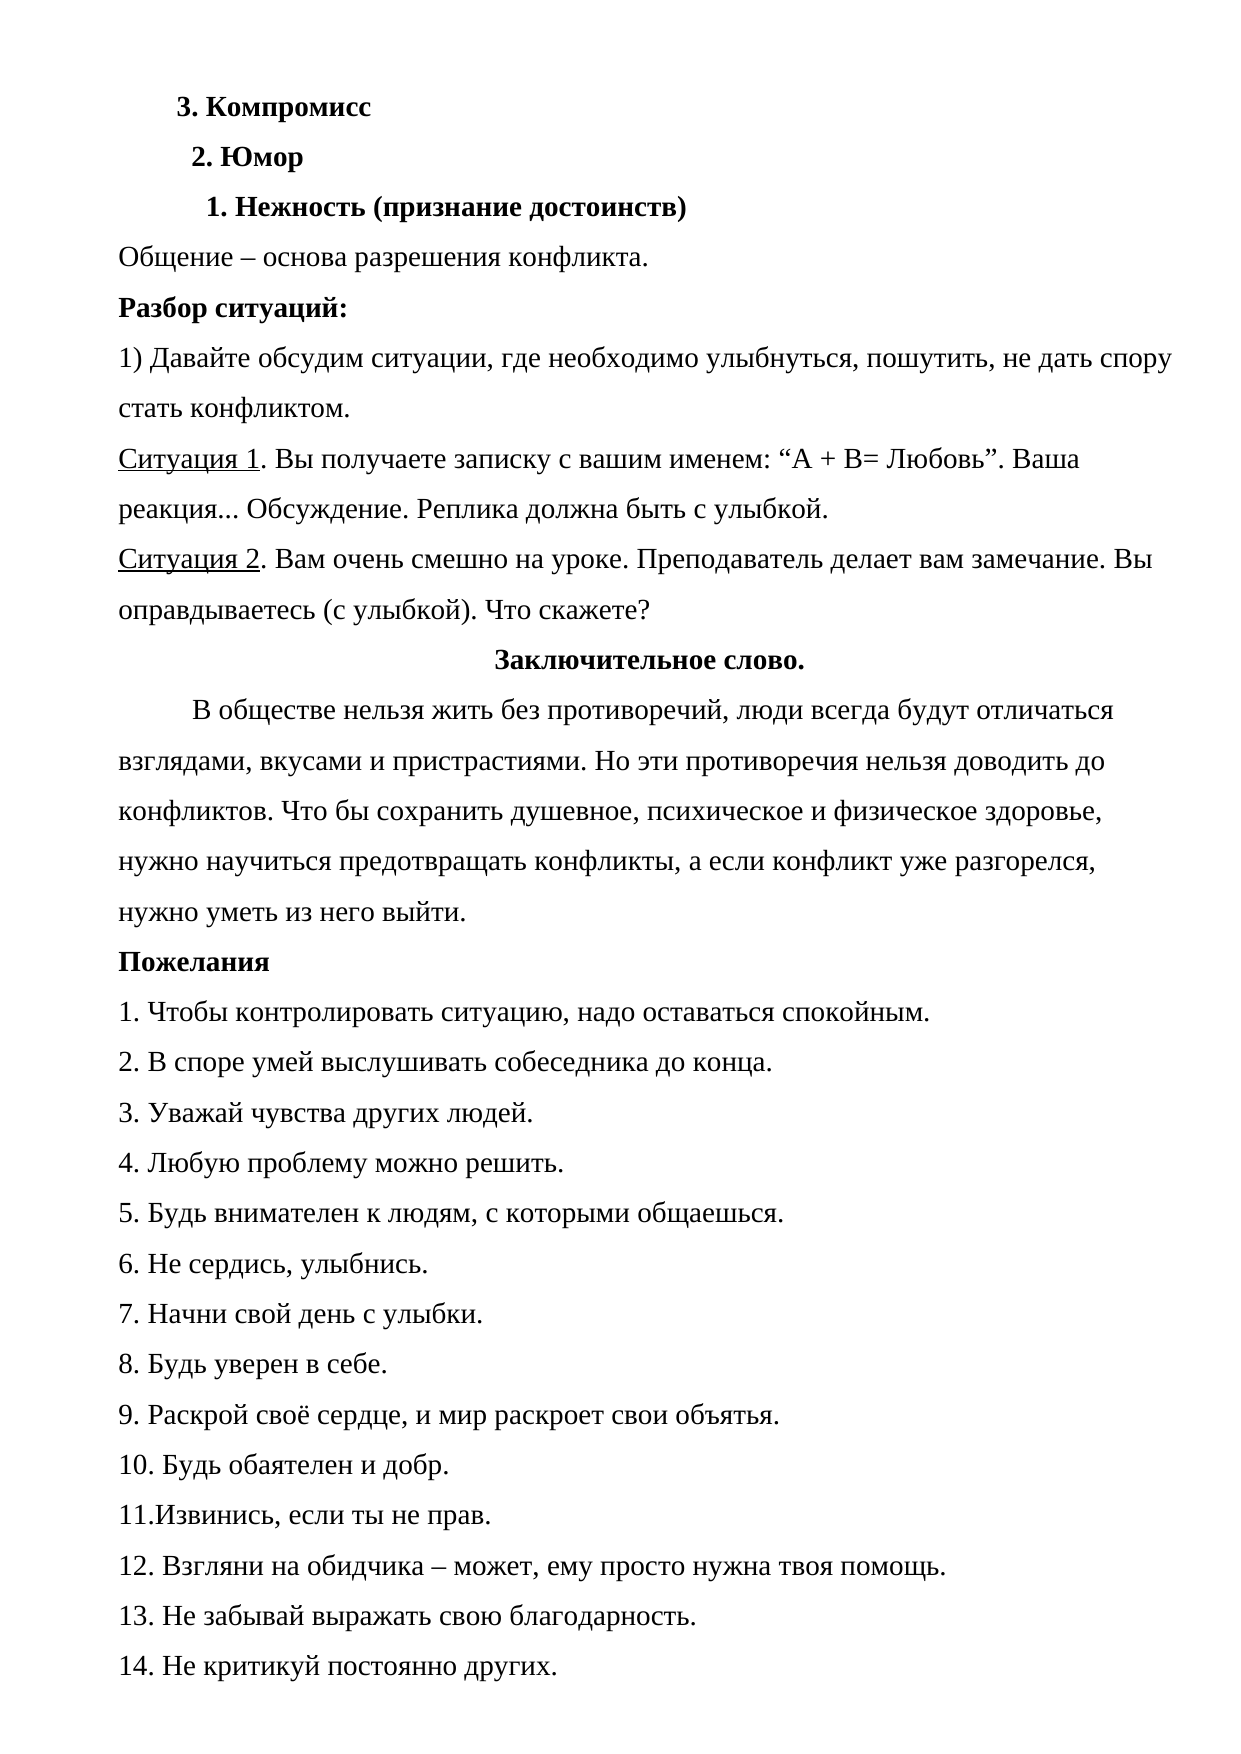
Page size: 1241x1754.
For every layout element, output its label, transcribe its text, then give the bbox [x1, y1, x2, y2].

text Ситуация 1. Вы получаете записку с вашим именем: “А + В= Любовь”. Ваша реакция... Обсуждение. Реплика должна быть с улыбкой. [118, 441, 1181, 525]
text 1. Чтобы контролировать ситуацию, надо оставаться спокойным. [118, 994, 1181, 1028]
text 1) Давайте обсудим ситуации, где необходимо улыбнуться, пошутить, не дать спору стать конфликтом. [118, 340, 1181, 424]
text Пожелания [118, 944, 1181, 977]
text 13. Не забывай выражать свою благодарность. [118, 1598, 1181, 1632]
text 3. Уважай чувства других людей. [118, 1095, 1181, 1128]
text Заключительное слово. [118, 642, 1181, 676]
text 11.Извинись, если ты не прав. [118, 1497, 1181, 1531]
text 10. Будь обаятелен и добр. [118, 1447, 1181, 1481]
text Разбор ситуаций: [118, 290, 1181, 323]
text 5. Будь внимателен к людям, с которыми общаешься. [118, 1196, 1181, 1229]
text 2. Юмор [118, 139, 1181, 172]
text 9. Раскрой своё сердце, и мир раскроет свои объятья. [118, 1397, 1181, 1430]
text 6. Не сердись, улыбнись. [118, 1246, 1181, 1279]
text 3. Компромисс [118, 89, 1181, 122]
text 4. Любую проблему можно решить. [118, 1145, 1181, 1179]
text Общение – основа разрешения конфликта. [118, 239, 1181, 273]
text 14. Не критикуй постоянно других. [118, 1648, 1181, 1682]
text 12. Взгляни на обидчика – может, ему просто нужна твоя помощь. [118, 1548, 1181, 1581]
text 1. Нежность (признание достоинств) [118, 189, 1181, 223]
text 7. Начни свой день с улыбки. [118, 1296, 1181, 1330]
text 2. В споре умей выслушивать собеседника до конца. [118, 1044, 1181, 1078]
text 8. Будь уверен в себе. [118, 1346, 1181, 1380]
text В обществе нельзя жить без противоречий, люди всегда будут отличаться взглядами, вкусами и пристрастиями. Но эти противоречия нельзя доводить до конфликтов. Что бы сохранить душевное, психическое и физическое здоровье, нужно научиться предотвращать конфликты, а если конфликт уже разгорелся, нужно уметь из него выйти. [118, 692, 1181, 927]
text Ситуация 2. Вам очень смешно на уроке. Преподаватель делает вам замечание. Вы оправдываетесь (с улыбкой). Что скажете? [118, 541, 1181, 625]
